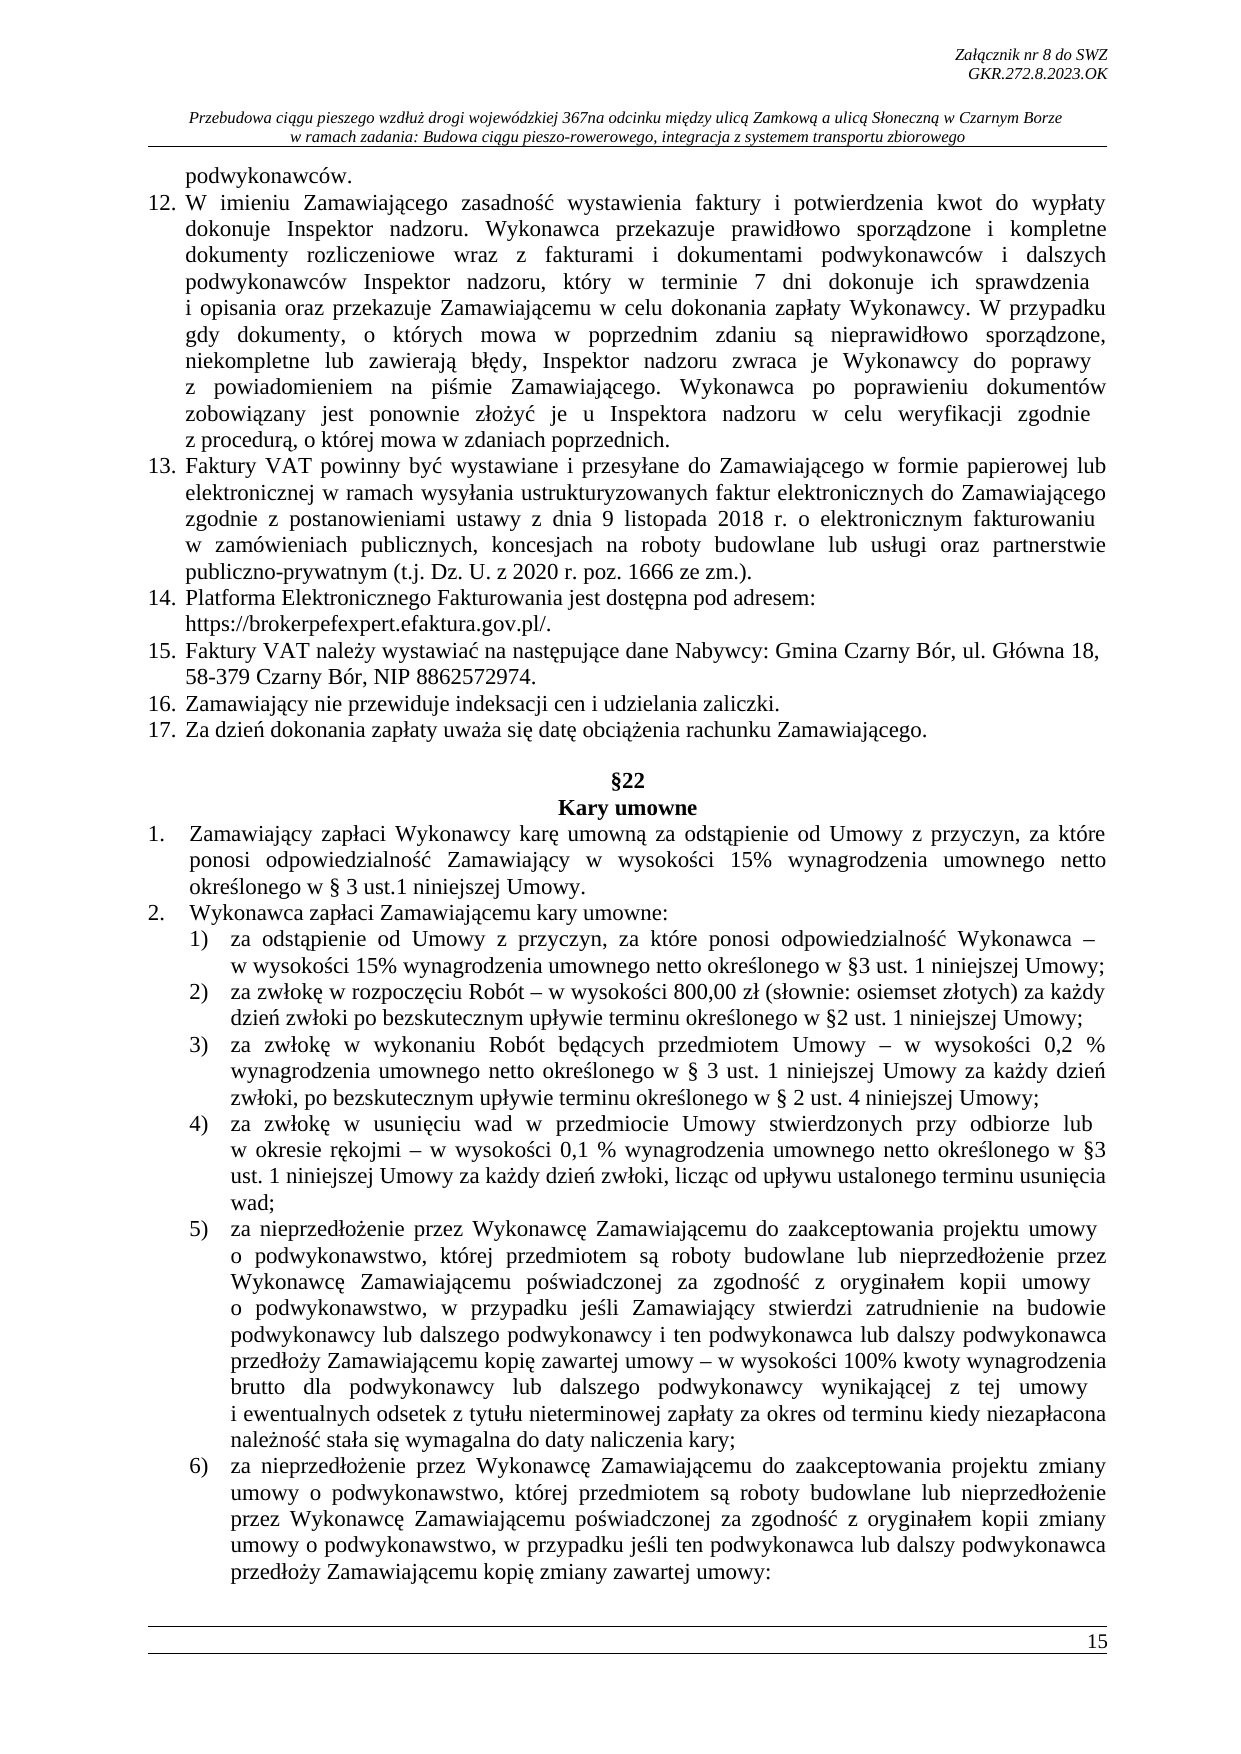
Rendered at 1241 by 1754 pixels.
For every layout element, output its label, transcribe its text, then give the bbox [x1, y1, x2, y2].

list Wykonawca zapłaci Zamawiającemu kary umowne: [148, 899, 1107, 925]
list Zamawiający nie przewiduje indeksacji cen i udzielania zaliczki. [148, 689, 1107, 716]
list Platforma Elektronicznego Fakturowania jest dostępna pod adresem: [148, 584, 1107, 611]
text Kary umowne [148, 794, 1107, 820]
list za zwłokę w rozpoczęciu Robót – w wysokości 800,00 zł (słownie: osiemset złotych) za każdy dzień zwłoki po bezskutecznym upływie terminu określonego w §2 ust. 1 niniejszej Umowy; [189, 978, 1107, 1031]
list za nieprzedłożenie przez Wykonawcę Zamawiającemu do zaakceptowania projektu zmiany umowy o podwykonawstwo, której przedmiotem są roboty budowlane lub nieprzedłożenie przez Wykonawcę Zamawiającemu poświadczonej za zgodność z oryginałem kopii zmiany umowy o podwykonawstwo, w przypadku jeśli ten podwykonawca lub dalszy podwykonawca przedłoży Zamawiającemu kopię zmiany zawartej umowy: [189, 1452, 1107, 1584]
list https://brokerpefexpert.efaktura.gov.pl/. [185, 611, 1107, 637]
list Faktury VAT należy wystawiać na następujące dane Nabywcy: Gmina Czarny Bór, ul. Główna 18, 58-379 Czarny Bór, NIP 8862572974. [148, 637, 1107, 689]
list za odstąpienie od Umowy z przyczyn, za które ponosi odpowiedzialność Wykonawca – w wysokości 15% wynagrodzenia umownego netto określonego w §3 ust. 1 niniejszej Umowy; [189, 925, 1107, 978]
text §22 [148, 767, 1107, 794]
list za zwłokę w wykonaniu Robót będących przedmiotem Umowy – w wysokości 0,2 % wynagrodzenia umownego netto określonego w § 3 ust. 1 niniejszej Umowy za każdy dzień zwłoki, po bezskutecznym upływie terminu określonego w § 2 ust. 4 niniejszej Umowy; [189, 1031, 1107, 1110]
list Za dzień dokonania zapłaty uważa się datę obciążenia rachunku Zamawiającego. [148, 716, 1107, 742]
list za zwłokę w usunięciu wad w przedmiocie Umowy stwierdzonych przy odbiorze lub w okresie rękojmi – w wysokości 0,1 % wynagrodzenia umownego netto określonego w §3 ust. 1 niniejszej Umowy za każdy dzień zwłoki, licząc od upływu ustalonego terminu usunięcia wad; [189, 1110, 1107, 1215]
list Faktury VAT powinny być wystawiane i przesyłane do Zamawiającego w formie papierowej lub elektronicznej w ramach wysyłania ustrukturyzowanych faktur elektronicznych do Zamawiającego zgodnie z postanowieniami ustawy z dnia 9 listopada 2018 r. o elektronicznym fakturowaniu w zamówieniach publicznych, koncesjach na roboty budowlane lub usługi oraz partnerstwie publiczno-prywatnym (t.j. Dz. U. z 2020 r. poz. 1666 ze zm.). [148, 452, 1107, 584]
list za nieprzedłożenie przez Wykonawcę Zamawiającemu do zaakceptowania projektu umowy o podwykonawstwo, której przedmiotem są roboty budowlane lub nieprzedłożenie przez Wykonawcę Zamawiającemu poświadczonej za zgodność z oryginałem kopii umowy o podwykonawstwo, w przypadku jeśli Zamawiający stwierdzi zatrudnienie na budowie podwykonawcy lub dalszego podwykonawcy i ten podwykonawca lub dalszy podwykonawca przedłoży Zamawiającemu kopię zawartej umowy – w wysokości 100% kwoty wynagrodzenia brutto dla podwykonawcy lub dalszego podwykonawcy wynikającej z tej umowy i ewentualnych odsetek z tytułu nieterminowej zapłaty za okres od terminu kiedy niezapłacona należność stała się wymagalna do daty naliczenia kary; [189, 1215, 1107, 1452]
list W imieniu Zamawiającego zasadność wystawienia faktury i potwierdzenia kwot do wypłaty dokonuje Inspektor nadzoru. Wykonawca przekazuje prawidłowo sporządzone i kompletne dokumenty rozliczeniowe wraz z fakturami i dokumentami podwykonawców i dalszych podwykonawców Inspektor nadzoru, który w terminie 7 dni dokonuje ich sprawdzenia i opisania oraz przekazuje Zamawiającemu w celu dokonania zapłaty Wykonawcy. W przypadku gdy dokumenty, o których mowa w poprzednim zdaniu są nieprawidłowo sporządzone, niekompletne lub zawierają błędy, Inspektor nadzoru zwraca je Wykonawcy do poprawy z powiadomieniem na piśmie Zamawiającego. Wykonawca po poprawieniu dokumentów zobowiązany jest ponownie złożyć je u Inspektora nadzoru w celu weryfikacji zgodnie z procedurą, o której mowa w zdaniach poprzednich. [148, 189, 1107, 452]
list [148, 162, 1107, 189]
list Zamawiający zapłaci Wykonawcy karę umowną za odstąpienie od Umowy z przyczyn, za które ponosi odpowiedzialność Zamawiający w wysokości 15% wynagrodzenia umownego netto określonego w § 3 ust.1 niniejszej Umowy. [148, 820, 1107, 899]
